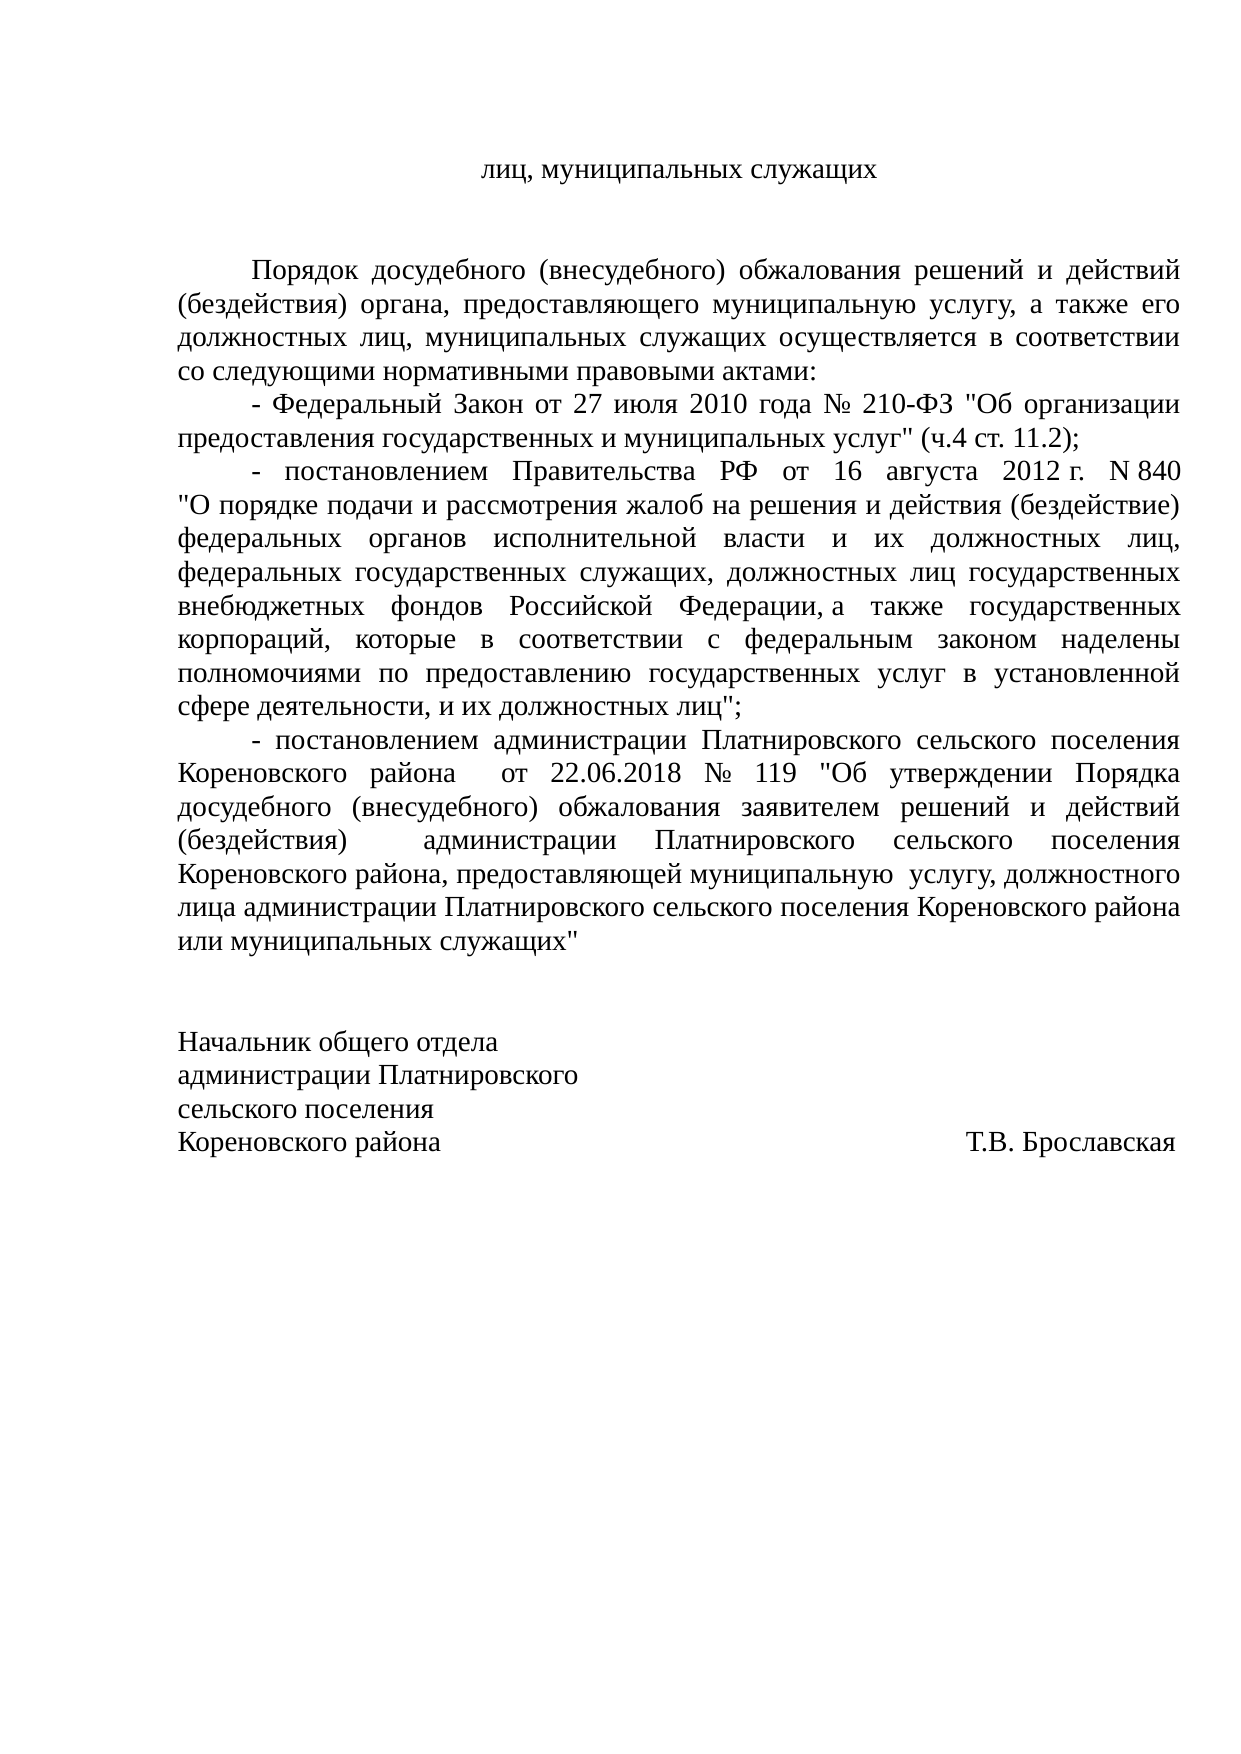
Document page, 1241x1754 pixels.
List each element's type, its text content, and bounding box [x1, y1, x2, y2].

text администрации Платнировского [177, 1057, 1181, 1091]
text - постановлением администрации Платнировского сельского поселения Кореновского района от 22.06.2018 № 119 "Об утверждении Порядка досудебного (внесудебного) обжалования заявителем решений и действий (бездействия) администрации Платнировского сельского поселения Кореновского района, предоставляющей муниципальную услугу, должностного лица администрации Платнировского сельского поселения Кореновского района или муниципальных служащих" [177, 722, 1181, 957]
text - постановлением Правительства РФ от 16 августа 2012 г. N 840 "О порядке подачи и рассмотрения жалоб на решения и действия (бездействие) федеральных органов исполнительной власти и их должностных лиц, федеральных государственных служащих, должностных лиц государственных внебюджетных фондов Российской Федерации, а также государственных корпораций, которые в соответствии с федеральным законом наделены полномочиями по предоставлению государственных услуг в установленной сфере деятельности, и их должностных лиц"; [177, 453, 1181, 722]
text Кореновского района Т.В. Брославская [177, 1124, 1181, 1158]
text сельского поселения [177, 1091, 1181, 1124]
text Порядок досудебного (внесудебного) обжалования решений и действий (бездействия) органа, предоставляющего муниципальную услугу, а также его должностных лиц, муниципальных служащих осуществляется в соответствии со следующими нормативными правовыми актами: [177, 252, 1181, 386]
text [177, 152, 1181, 185]
text Начальник общего отдела [177, 1024, 1181, 1057]
text - Федеральный Закон от 27 июля 2010 года № 210-ФЗ "Об организации предоставления государственных и муниципальных услуг" (ч.4 ст. 11.2); [177, 386, 1181, 453]
